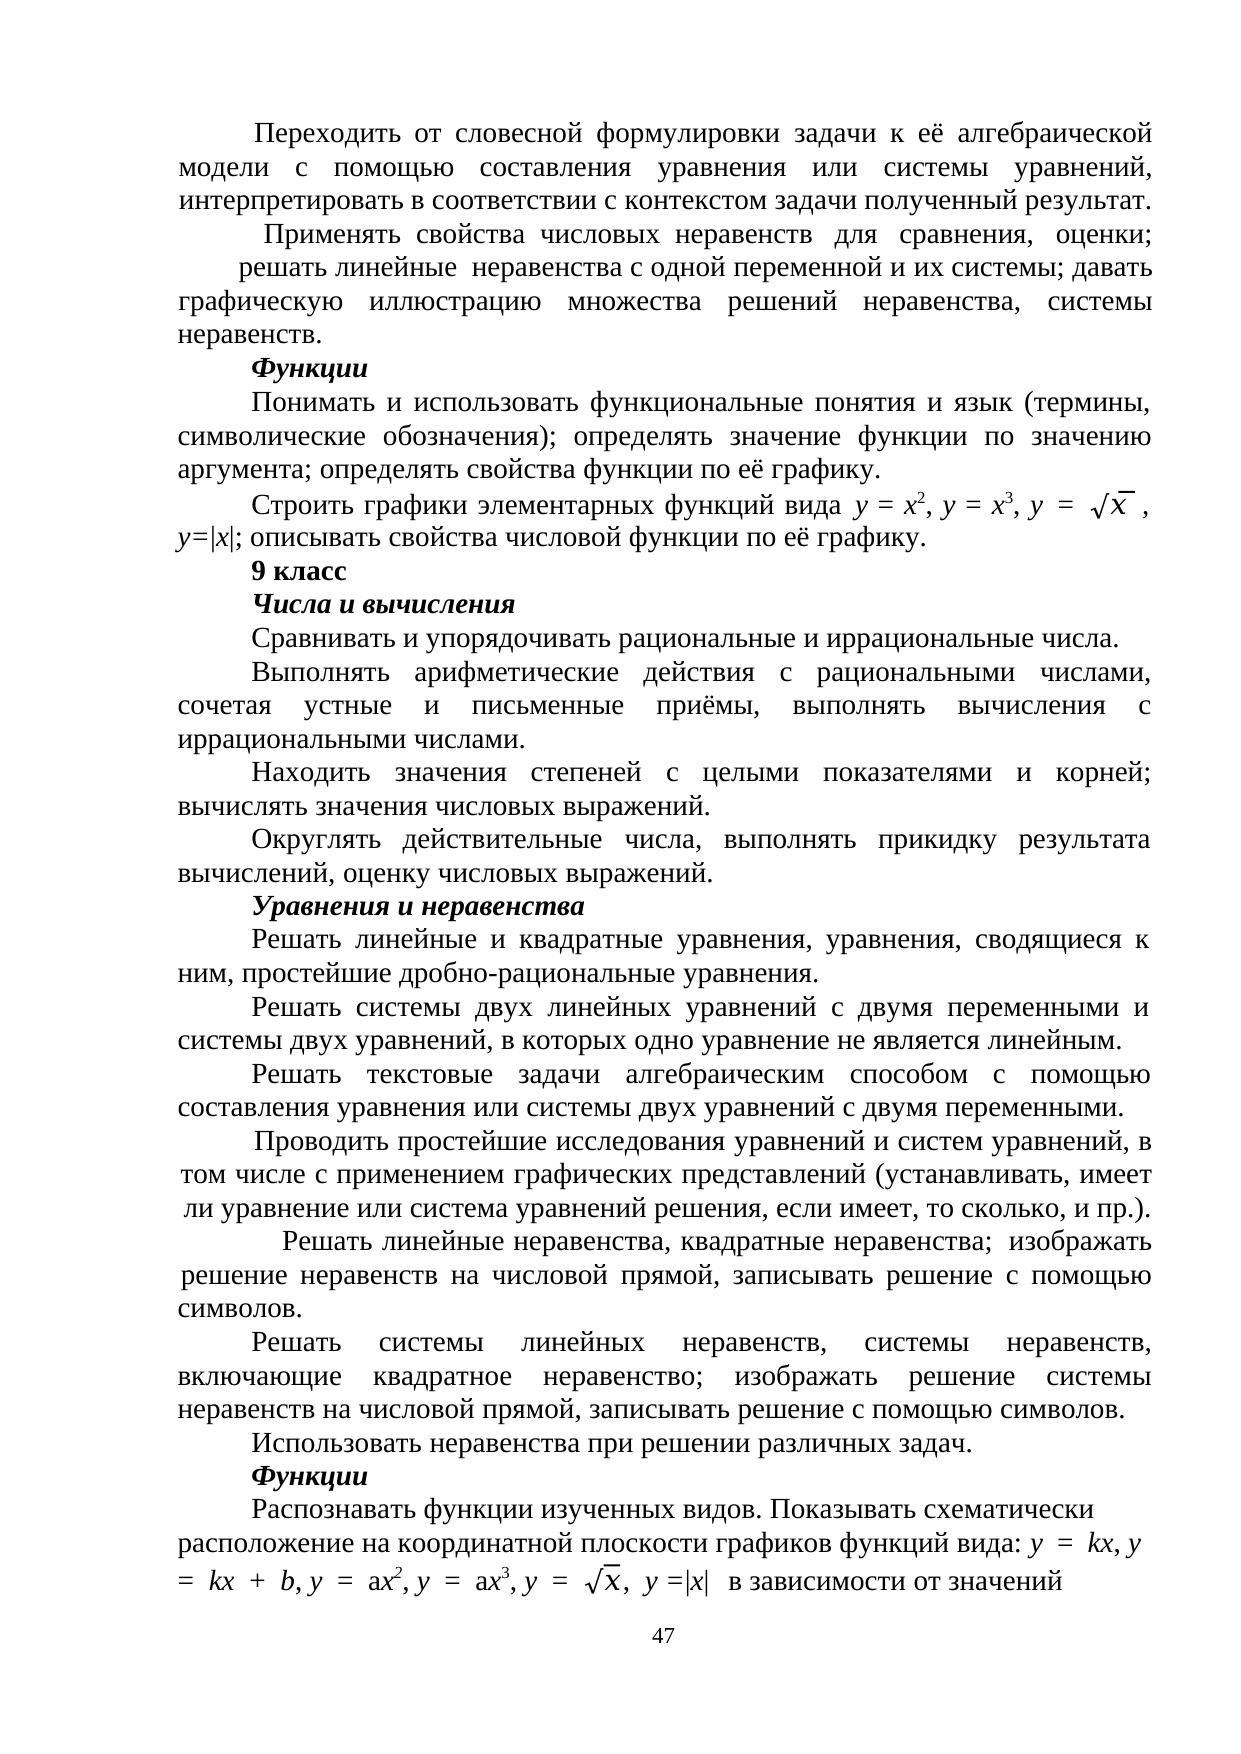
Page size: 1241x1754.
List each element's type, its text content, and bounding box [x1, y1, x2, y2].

text Находить значения степеней с целыми показателями и корней; вычислять значения числовых выражений. [177, 754, 1152, 821]
text = kx + b, y = аx2, y = аx3, y = √𝑥, y =|x| в зависимости от значений [177, 1561, 1163, 1598]
text y=|x|; описывать свойства числовой функции по её графику. [177, 520, 1163, 553]
text символов. [177, 1291, 1163, 1324]
text Использовать неравенства при решении различных задач. [251, 1425, 1163, 1458]
text Решать текстовые задачи алгебраическим способом с помощью составления уравнения или системы двух уравнений с двумя переменными. [177, 1056, 1152, 1123]
text Проводить простейшие исследования уравнений и систем уравнений, в том числе с применением графических представлений (устанавливать, имеет ли уравнение или система уравнений решения, если имеет, то сколько, и пр.). Решать линейные неравенства, квадратные неравенства; изображать решение неравенств на числовой прямой, записывать решение с помощью [177, 1123, 1152, 1291]
text Уравнения и неравенства [251, 888, 1163, 922]
text неравенств. [177, 317, 1163, 350]
text Сравнивать и упорядочивать рациональные и иррациональные числа. Выполнять арифметические действия с рациональными числами, [251, 620, 1152, 687]
text Числа и вычисления [251, 587, 1163, 620]
text Переходить от словесной формулировки задачи к её алгебраической модели с помощью составления уравнения или системы уравнений, интерпретировать в соответствии с контекстом задачи полученный результат. Применять свойства числовых неравенств для сравнения, оценки; решать линейные неравенства с одной переменной и их системы; давать графическую иллюстрацию множества решений неравенства, системы [177, 115, 1152, 317]
text Функции [251, 351, 1163, 384]
text Решать линейные и квадратные уравнения, уравнения, сводящиеся к ним, простейшие дробно-рациональные уравнения. [177, 922, 1163, 989]
text Решать системы линейных неравенств, системы неравенств, включающие квадратное неравенство; изображать решение системы неравенств на числовой прямой, записывать решение с помощью символов. [177, 1324, 1152, 1425]
text Строить графики элементарных функций вида y = x2, y = x3, y = √𝑥 , [251, 485, 1163, 520]
text сочетая устные и письменные приёмы, выполнять вычисления с иррациональными числами. [177, 687, 1151, 754]
text Функции [251, 1458, 1163, 1492]
text Решать системы двух линейных уравнений с двумя переменными и системы двух уравнений, в которых одно уравнение не является линейным. [177, 989, 1163, 1056]
text Распознавать функции изученных видов. Показывать схематически расположение на координатной плоскости графиков функций вида: y = kx, y [177, 1492, 1152, 1559]
text Округлять действительные числа, выполнять прикидку результата вычислений, оценку числовых выражений. [177, 821, 1151, 888]
text Понимать и использовать функциональные понятия и язык (термины, символические обозначения); определять значение функции по значению аргумента; определять свойства функции по её графику. [177, 384, 1152, 485]
list класс [251, 553, 1163, 587]
